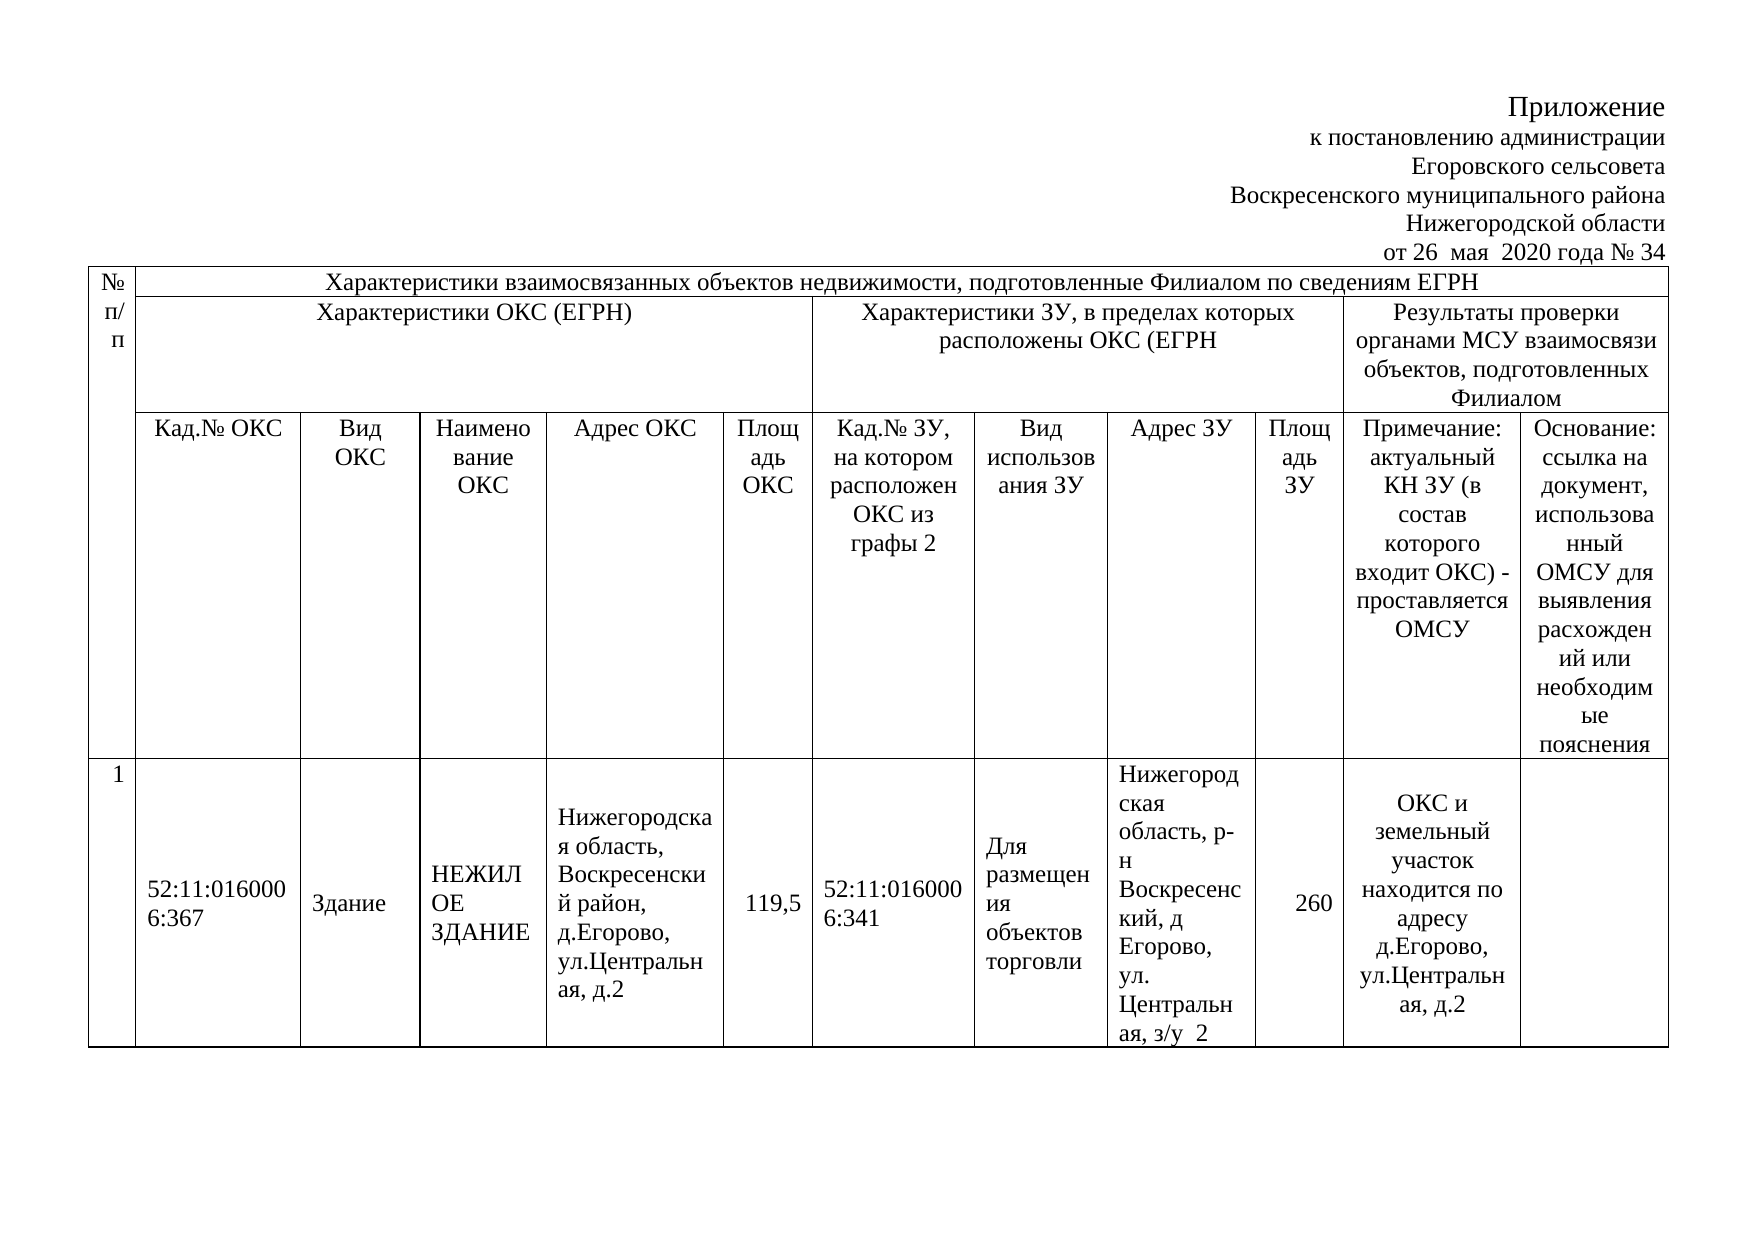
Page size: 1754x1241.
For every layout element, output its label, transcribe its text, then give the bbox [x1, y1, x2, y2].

table_cell Нижегородская область, р-н Воскресенский, д Егорово, ул. Центральная, з/у 2 [1108, 759, 1255, 1046]
table_cell Вид ОКС [301, 413, 419, 758]
table_header № п/п [89, 267, 135, 758]
table_cell Кад.№ ЗУ, на котором расположен ОКС из графы 2 [813, 413, 974, 758]
table_cell Нижегородская область, Воскресенский район, д.Егорово, ул.Центральная, д.2 [547, 759, 723, 1046]
text Нижегородской области [89, 208, 1665, 237]
table_cell Вид использования ЗУ [975, 413, 1107, 758]
table_cell НЕЖИЛОЕ ЗДАНИЕ [421, 759, 546, 1046]
table_cell Адрес ЗУ [1108, 413, 1255, 758]
table_cell Наименование ОКС [421, 413, 546, 758]
table_cell Примечание: актуальный КН ЗУ (в состав которого входит ОКС) - проставляется ОМСУ [1344, 413, 1520, 758]
text Егоровского сельсовета [89, 151, 1665, 180]
table_cell [1521, 759, 1668, 1046]
table_cell 52:11:0160006:341 [813, 759, 974, 1046]
table_cell Основание: ссылка на документ, использованный ОМСУ для выявления расхождений или необходимые пояснения [1521, 413, 1668, 758]
table_cell Здание [301, 759, 419, 1046]
table_cell Результаты проверки органами МСУ взаимосвязи объектов, подготовленных Филиалом [1344, 297, 1668, 412]
table_cell Характеристики ЗУ, в пределах которых расположены ОКС (ЕГРН [813, 297, 1343, 412]
table_cell 52:11:0160006:367 [136, 759, 300, 1046]
table_cell Кад.№ ОКС [136, 413, 300, 758]
table_cell 1 [89, 759, 135, 1046]
table_cell Площадь ЗУ [1256, 413, 1343, 758]
table_cell Для размещения объектов торговли [975, 759, 1107, 1046]
table_cell 119,5 [724, 759, 812, 1046]
text от 26 мая 2020 года № 34 [89, 237, 1665, 266]
table_cell Площадь ОКС [724, 413, 812, 758]
text Приложение [89, 89, 1665, 122]
table_cell ОКС и земельный участок находится по адресу д.Егорово, ул.Центральная, д.2 [1344, 759, 1520, 1046]
text Воскресенского муниципального района [89, 180, 1665, 208]
text к постановлению администрации [89, 122, 1665, 151]
table_cell 260 [1256, 759, 1343, 1046]
table_cell Адрес ОКС [547, 413, 723, 758]
table_header Характеристики взаимосвязанных объектов недвижимости, подготовленные Филиалом по сведениям ЕГРН [136, 267, 1668, 296]
table_cell Характеристики ОКС (ЕГРН) [136, 297, 812, 412]
